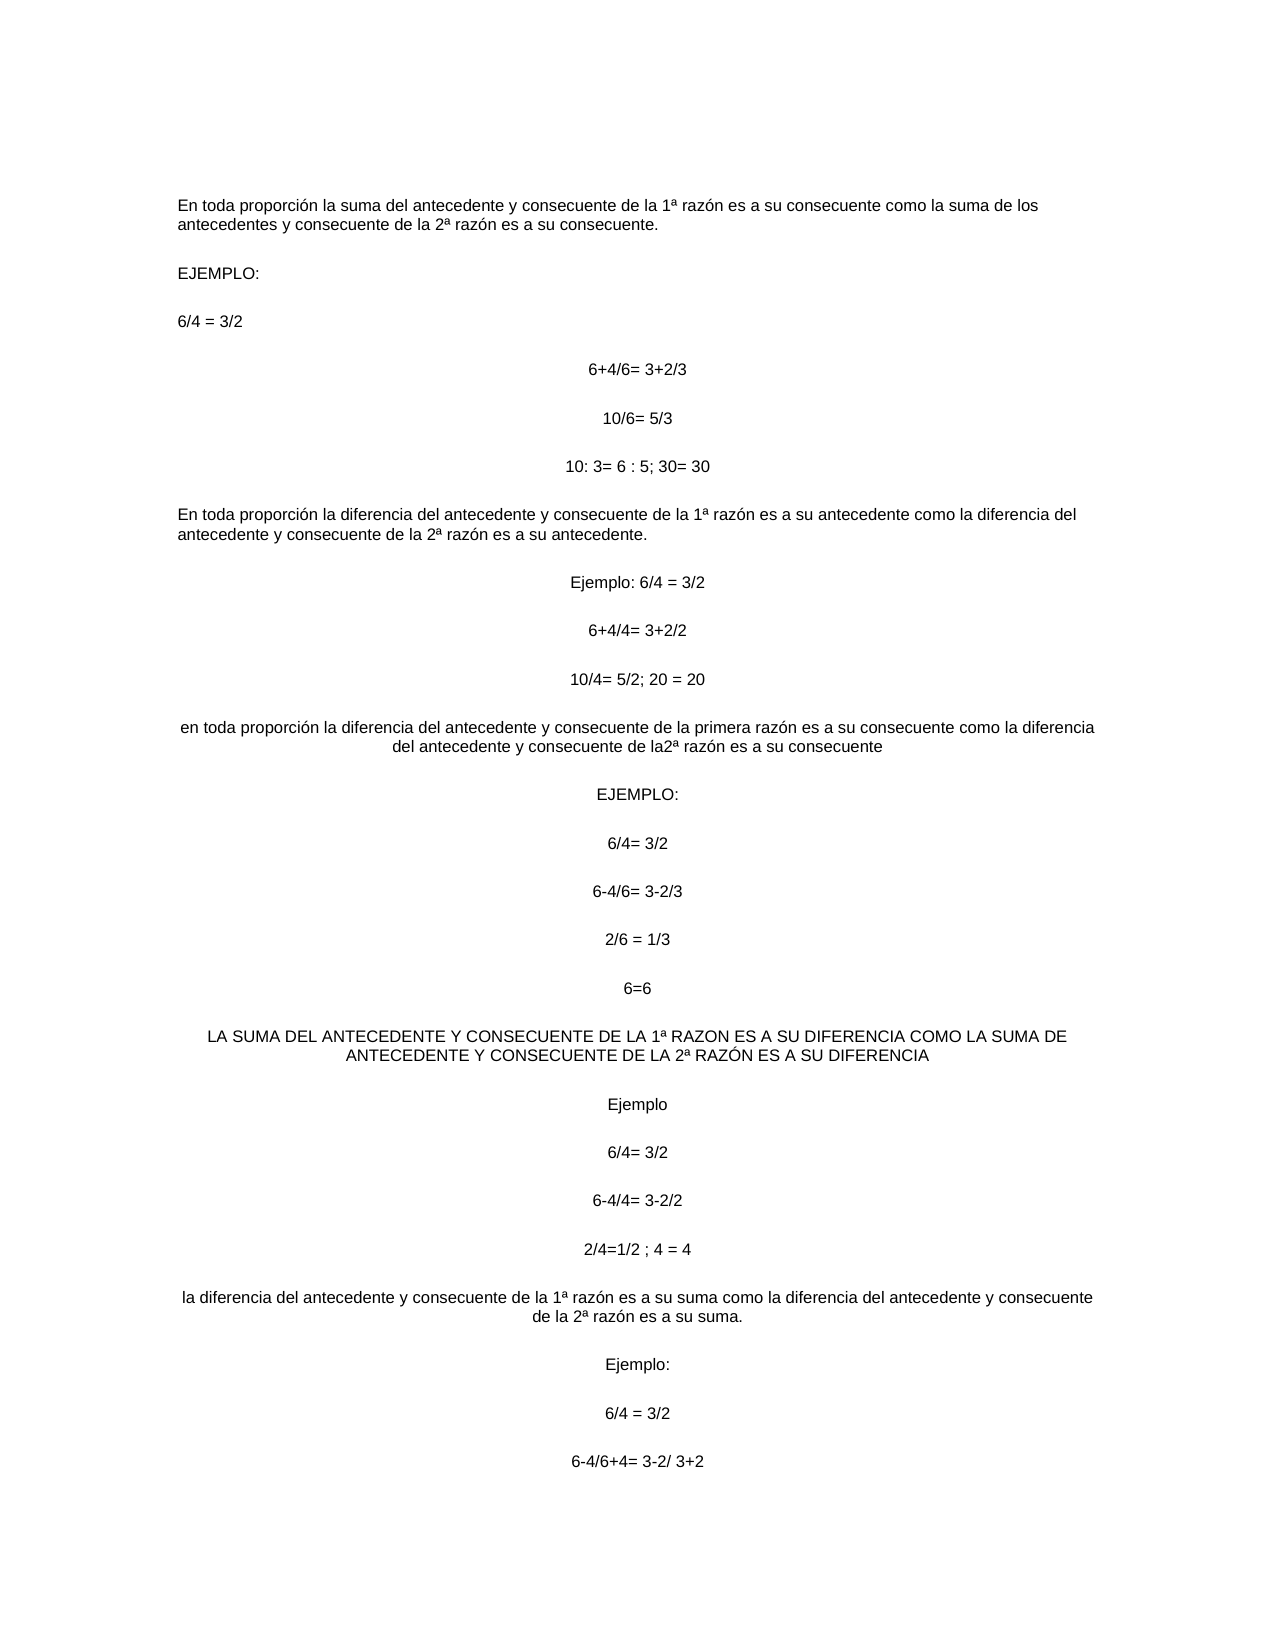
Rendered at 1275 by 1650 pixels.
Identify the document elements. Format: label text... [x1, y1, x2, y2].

text 6-4/4= 3-2/2 [177, 1191, 1098, 1210]
text la diferencia del antecedente y consecuente de la 1ª razón es a su suma como la diferencia del antecedente y consecuente de la 2ª razón es a su suma. [177, 1288, 1098, 1326]
text Ejemplo: [177, 1355, 1098, 1374]
text LA SUMA DEL ANTECEDENTE Y CONSECUENTE DE LA 1ª RAZON ES A SU DIFERENCIA COMO LA SUMA DE ANTECEDENTE Y CONSECUENTE DE LA 2ª RAZÓN ES A SU DIFERENCIA [177, 1027, 1098, 1065]
text 6=6 [177, 978, 1098, 998]
text En toda proporción la suma del antecedente y consecuente de la 1ª razón es a su consecuente como la suma de los antecedentes y consecuente de la 2ª razón es a su consecuente. [177, 196, 1098, 234]
text 10/6= 5/3 [177, 408, 1098, 428]
text 2/4=1/2 ; 4 = 4 [177, 1239, 1098, 1258]
text 6+4/4= 3+2/2 [177, 621, 1098, 640]
text 6/4 = 3/2 [177, 312, 1098, 331]
text 10: 3= 6 : 5; 30= 30 [177, 457, 1098, 476]
text Ejemplo: 6/4 = 3/2 [177, 573, 1098, 592]
text EJEMPLO: [177, 263, 1098, 283]
text en toda proporción la diferencia del antecedente y consecuente de la primera razón es a su consecuente como la diferencia del antecedente y consecuente de la2ª razón es a su consecuente [177, 718, 1098, 756]
text 2/6 = 1/3 [177, 930, 1098, 949]
text 6/4= 3/2 [177, 1143, 1098, 1162]
text En toda proporción la diferencia del antecedente y consecuente de la 1ª razón es a su antecedente como la diferencia del antecedente y consecuente de la 2ª razón es a su antecedente. [177, 505, 1098, 543]
text Ejemplo [177, 1094, 1098, 1113]
text 10/4= 5/2; 20 = 20 [177, 669, 1098, 688]
text 6-4/6+4= 3-2/ 3+2 [177, 1452, 1098, 1471]
text EJEMPLO: [177, 785, 1098, 804]
text 6/4 = 3/2 [177, 1403, 1098, 1423]
text 6/4= 3/2 [177, 833, 1098, 853]
text 6-4/6= 3-2/3 [177, 882, 1098, 901]
text 6+4/6= 3+2/3 [177, 360, 1098, 379]
